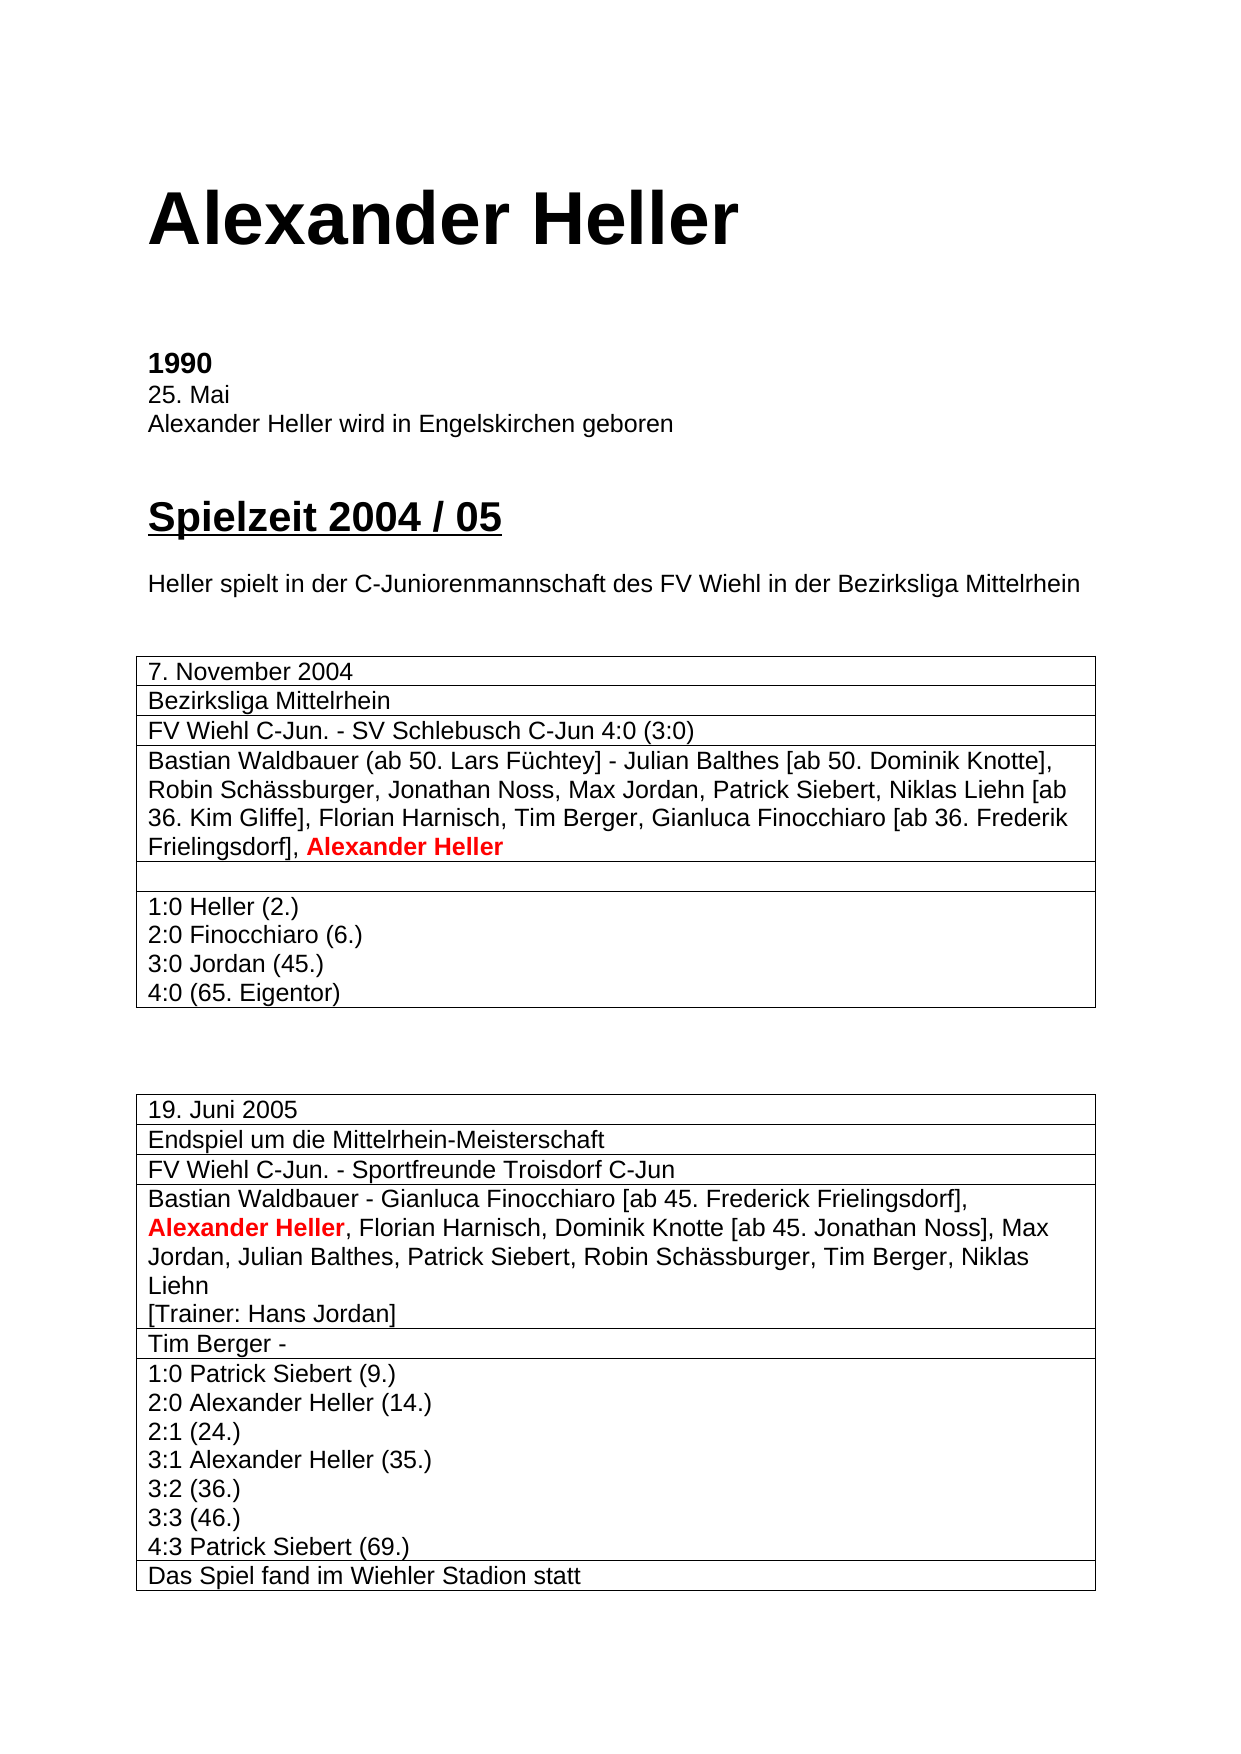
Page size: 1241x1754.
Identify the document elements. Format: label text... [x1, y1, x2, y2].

table_cell Bezirksliga Mittelrhein [137, 686, 1095, 715]
table_header 7. November 2004 [137, 657, 1095, 685]
table_cell Endspiel um die Mittelrhein-Meisterschaft [137, 1125, 1095, 1154]
table_header 19. Juni 2005 [137, 1095, 1095, 1124]
table_cell [137, 862, 1095, 891]
text 25. Mai [148, 380, 1093, 409]
table_cell 1:0 Heller (2.) 2:0 Finocchiaro (6.) 3:0 Jordan (45.) 4:0 (65. Eigentor) [137, 892, 1095, 1007]
text Heller spielt in der C-Juniorenmannschaft des FV Wiehl in der Bezirksliga Mittelrhein [148, 569, 1093, 598]
table_cell Das Spiel fand im Wiehler Stadion statt [137, 1561, 1095, 1590]
table_cell FV Wiehl C-Jun. - Sportfreunde Troisdorf C-Jun [137, 1155, 1095, 1183]
table_cell Tim Berger - [137, 1329, 1095, 1358]
text 1990 [148, 346, 1093, 380]
text Alexander Heller wird in Engelskirchen geboren [148, 409, 1093, 437]
text Spielzeit 2004 / 05 [148, 493, 1093, 541]
table_cell 1:0 Patrick Siebert (9.) 2:0 Alexander Heller (14.) 2:1 (24.) 3:1 Alexander Heller (35.) 3:2 (36.) 3:3 (46.) 4:3 Patrick Siebert (69.) [137, 1359, 1095, 1560]
table_cell Bastian Waldbauer - Gianluca Finocchiaro [ab 45. Frederick Frielingsdorf], Alexander Heller, Florian Harnisch, Dominik Knotte [ab 45. Jonathan Noss], Max Jordan, Julian Balthes, Patrick Siebert, Robin Schässburger, Tim Berger, Niklas Liehn [Trainer: Hans Jordan] [137, 1185, 1095, 1328]
table_cell Bastian Waldbauer (ab 50. Lars Füchtey] - Julian Balthes [ab 50. Dominik Knotte], Robin Schässburger, Jonathan Noss, Max Jordan, Patrick Siebert, Niklas Liehn [ab 36. Kim Gliffe], Florian Harnisch, Tim Berger, Gianluca Finocchiaro [ab 36. Frederik Frielingsdorf], Alexander Heller [137, 746, 1095, 861]
table_cell FV Wiehl C-Jun. - SV Schlebusch C-Jun 4:0 (3:0) [137, 716, 1095, 745]
text Alexander Heller [148, 174, 1093, 260]
